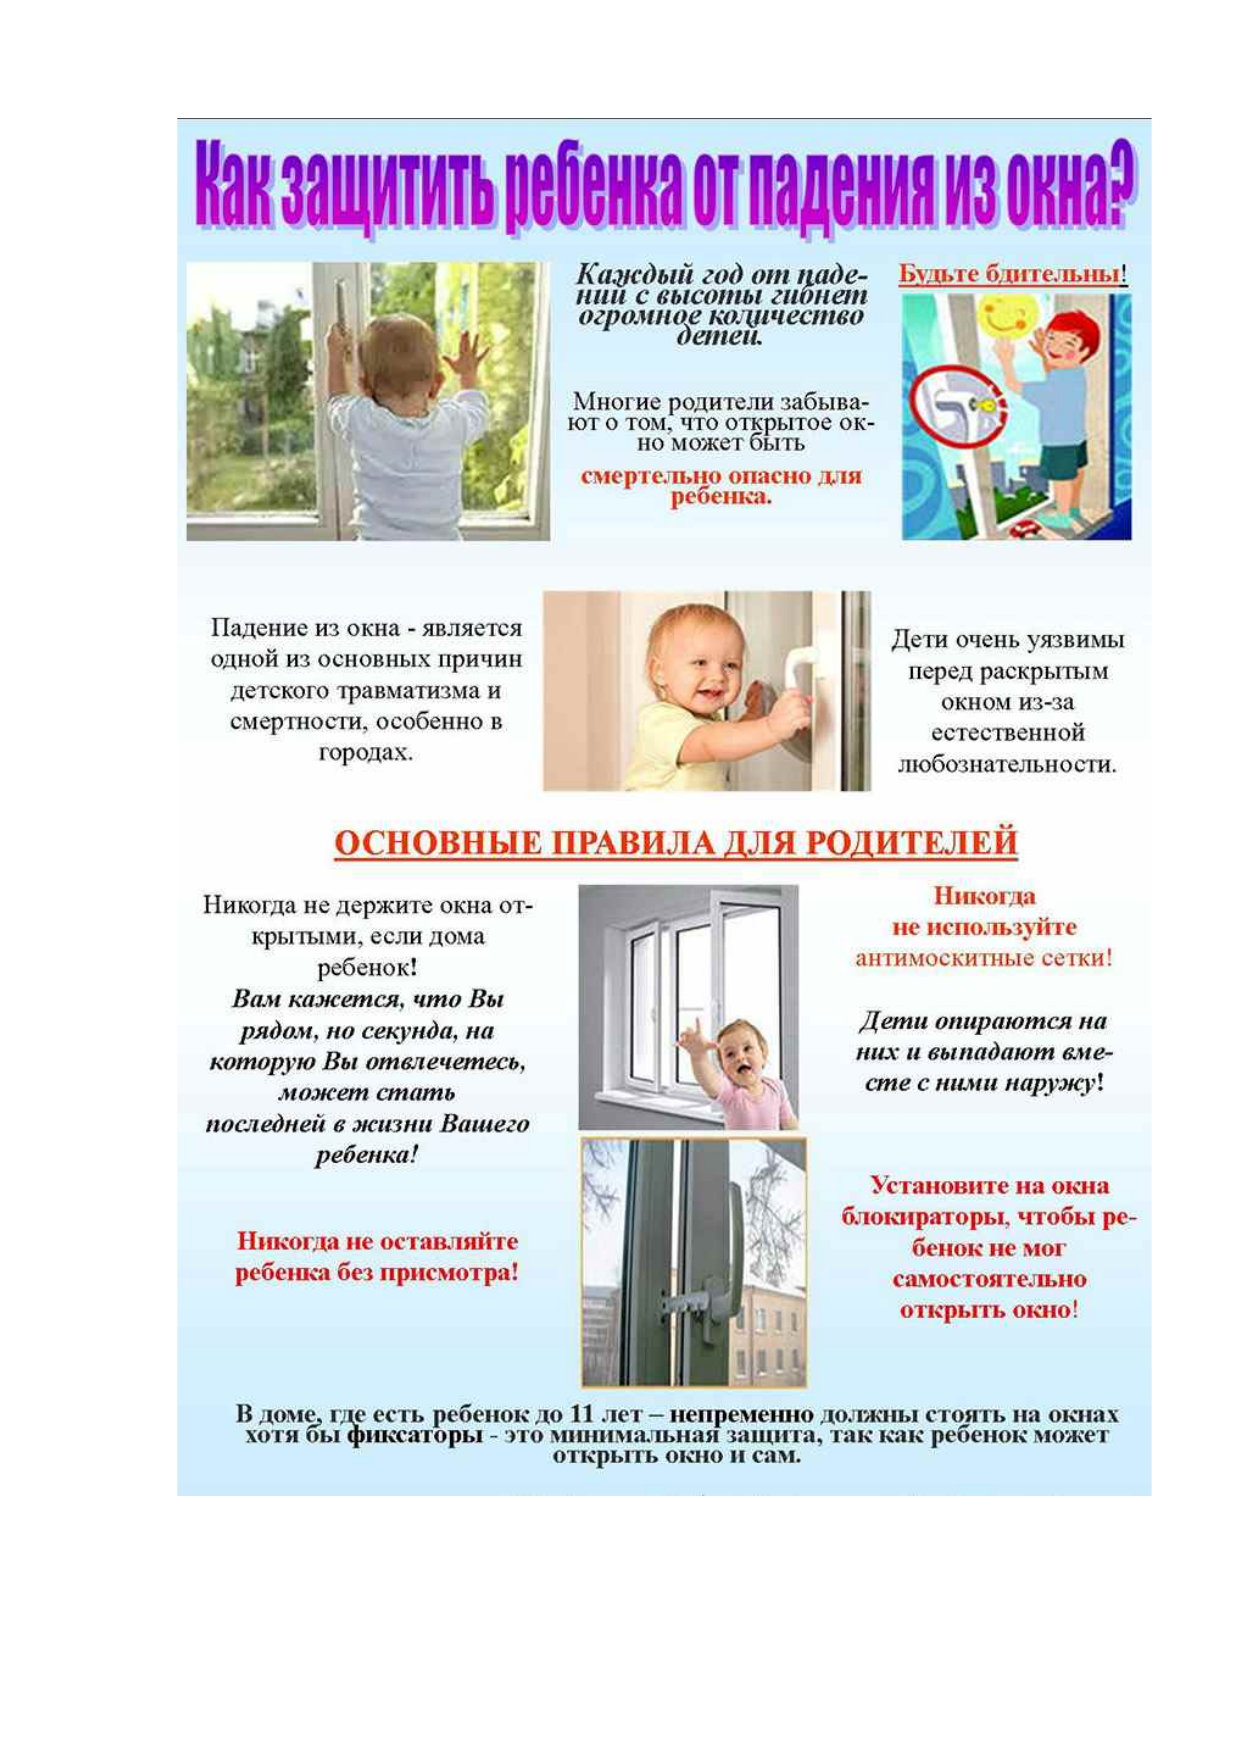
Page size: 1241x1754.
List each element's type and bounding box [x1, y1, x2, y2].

picture [177, 118, 1152, 1496]
